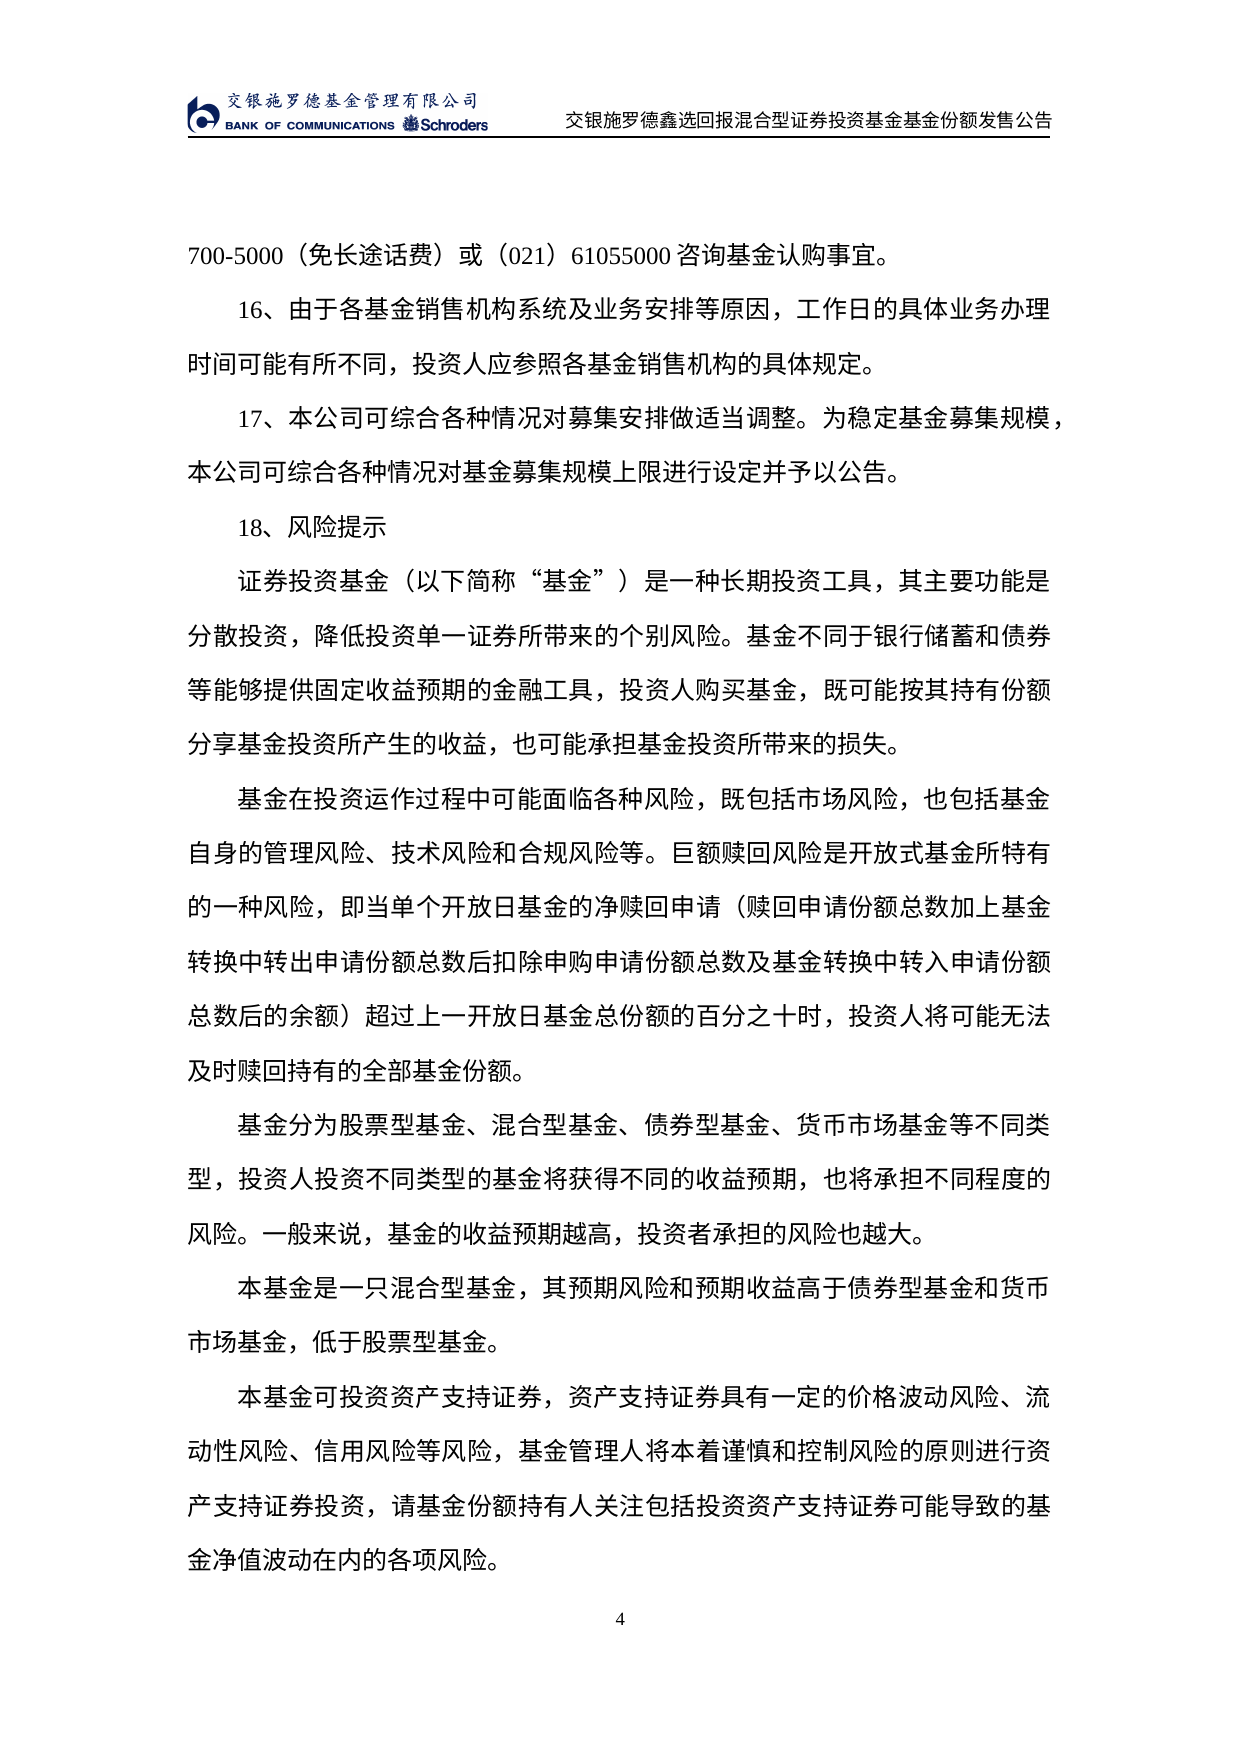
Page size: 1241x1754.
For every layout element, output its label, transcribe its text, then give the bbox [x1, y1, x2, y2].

text 基金分为股票型基金、混合型基金、债券型基金、货币市场基金等不同类型，投资人投资不同类型的基金将获得不同的收益预期，也将承担不同程度的风险。一般来说，基金的收益预期越高，投资者承担的风险也越大。 [187, 1105, 1053, 1250]
text 基金在投资运作过程中可能面临各种风险，既包括市场风险，也包括基金自身的管理风险、技术风险和合规风险等。巨额赎回风险是开放式基金所特有的一种风险，即当单个开放日基金的净赎回申请（赎回申请份额总数加上基金转换中转出申请份额总数后扣除申购申请份额总数及基金转换中转入申请份额总数后的余额）超过上一开放日基金总份额的百分之十时，投资人将可能无法及时赎回持有的全部基金份额。 [187, 779, 1053, 1087]
text 17、本公司可综合各种情况对募集安排做适当调整。为稳定基金募集规模，本公司可综合各种情况对基金募集规模上限进行设定并予以公告。 [187, 398, 1053, 489]
picture [187, 93, 488, 133]
text 18、风险提示 [187, 507, 1053, 543]
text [187, 235, 1053, 272]
text 本基金是一只混合型基金，其预期风险和预期收益高于债券型基金和货币市场基金，低于股票型基金。 [187, 1268, 1053, 1359]
text 16、由于各基金销售机构系统及业务安排等原因，工作日的具体业务办理时间可能有所不同，投资人应参照各基金销售机构的具体规定。 [187, 290, 1053, 380]
text 证券投资基金（以下简称“基金”）是一种长期投资工具，其主要功能是分散投资，降低投资单一证券所带来的个别风险。基金不同于银行储蓄和债券等能够提供固定收益预期的金融工具，投资人购买基金，既可能按其持有份额分享基金投资所产生的收益，也可能承担基金投资所带来的损失。 [187, 562, 1053, 761]
text 本基金可投资资产支持证券，资产支持证券具有一定的价格波动风险、流动性风险、信用风险等风险，基金管理人将本着谨慎和控制风险的原则进行资产支持证券投资，请基金份额持有人关注包括投资资产支持证券可能导致的基金净值波动在内的各项风险。 [187, 1377, 1053, 1577]
